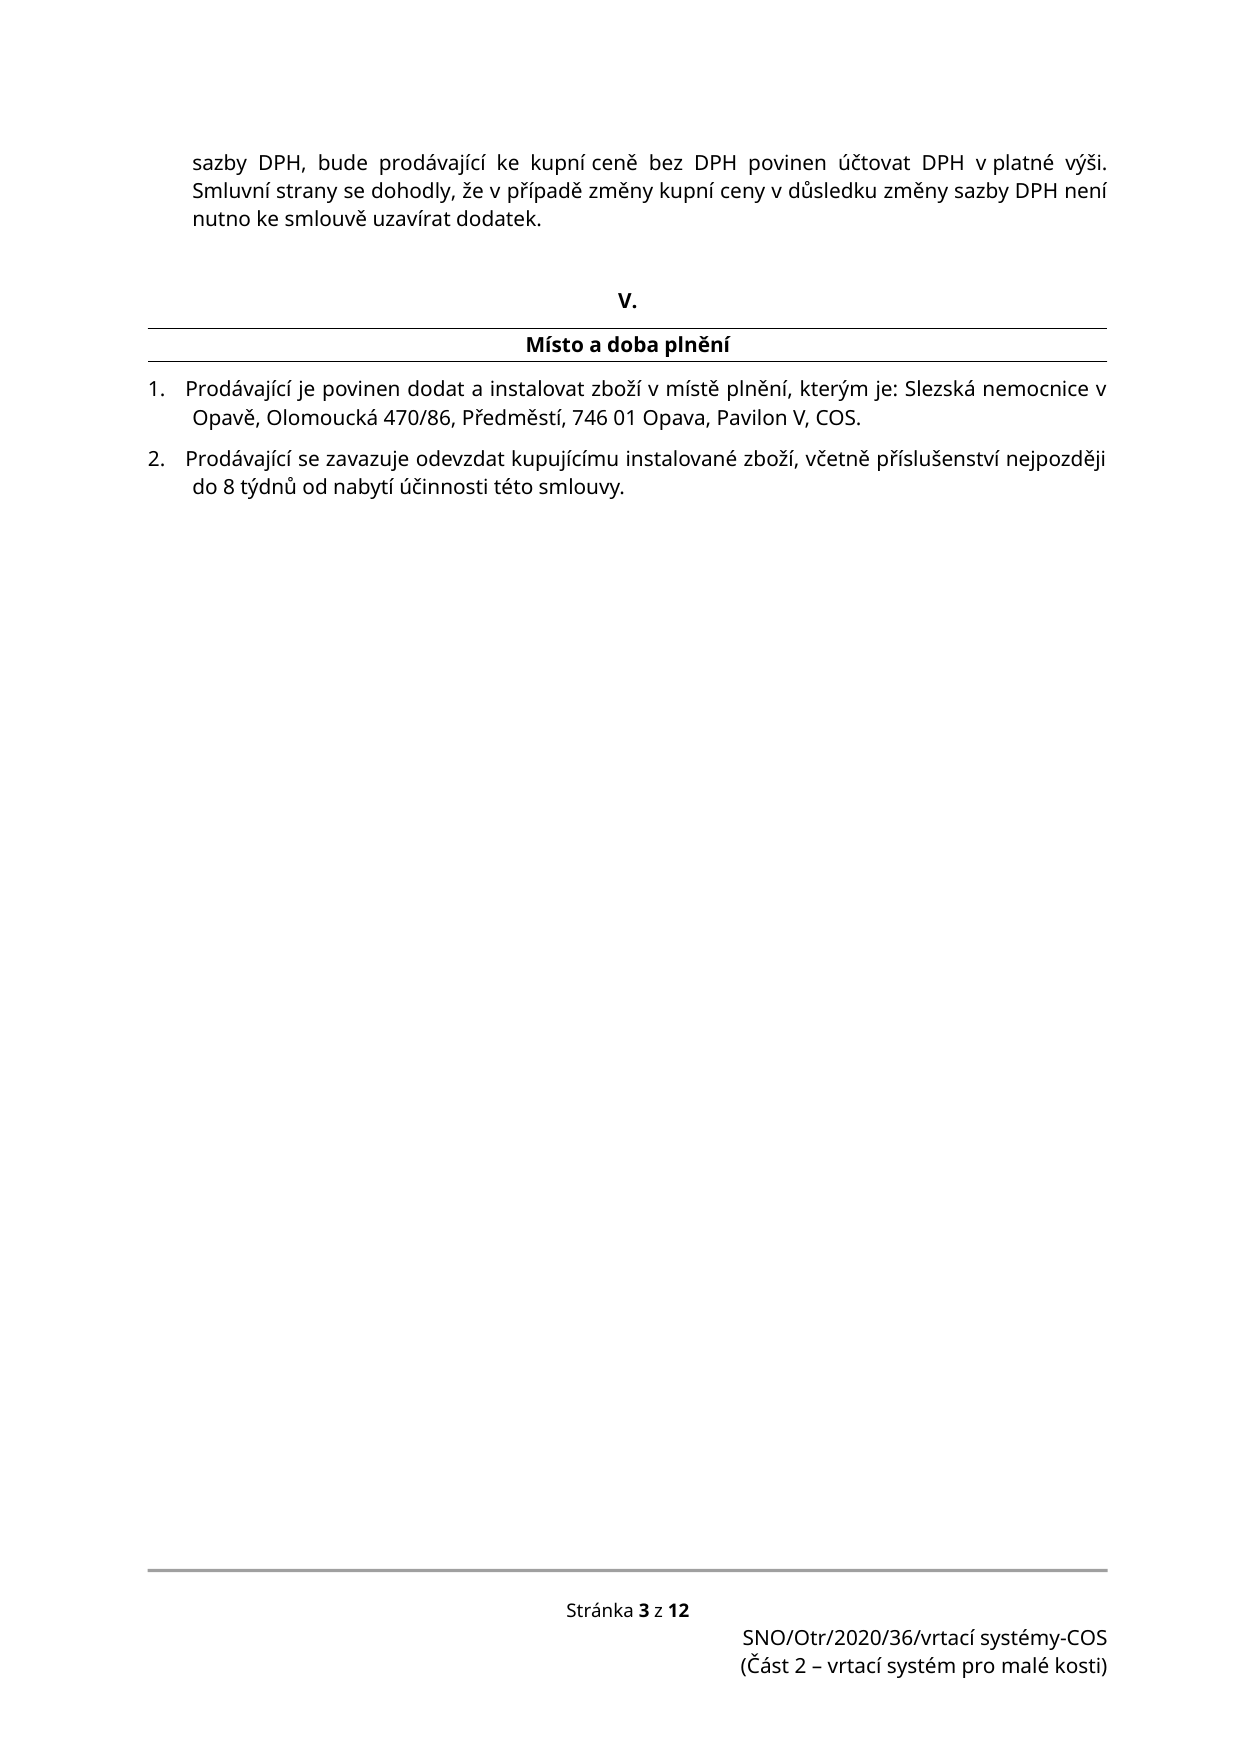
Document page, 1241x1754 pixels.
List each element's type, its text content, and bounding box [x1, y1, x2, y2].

list Prodávající je povinen dodat a instalovat zboží v místě plnění, kterým je: Slezská nemocnice v Opavě, Olomoucká 470/86, Předměstí, 746 01 Opava, Pavilon V, COS. [148, 374, 1107, 431]
list Prodávající se zavazuje odevzdat kupujícímu instalované zboží, včetně příslušenství nejpozději do 8 týdnů od nabytí účinnosti této smlouvy. [148, 444, 1107, 501]
text V. [148, 286, 1107, 315]
subtitle Místo a doba plnění [148, 329, 1107, 361]
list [148, 148, 1107, 233]
